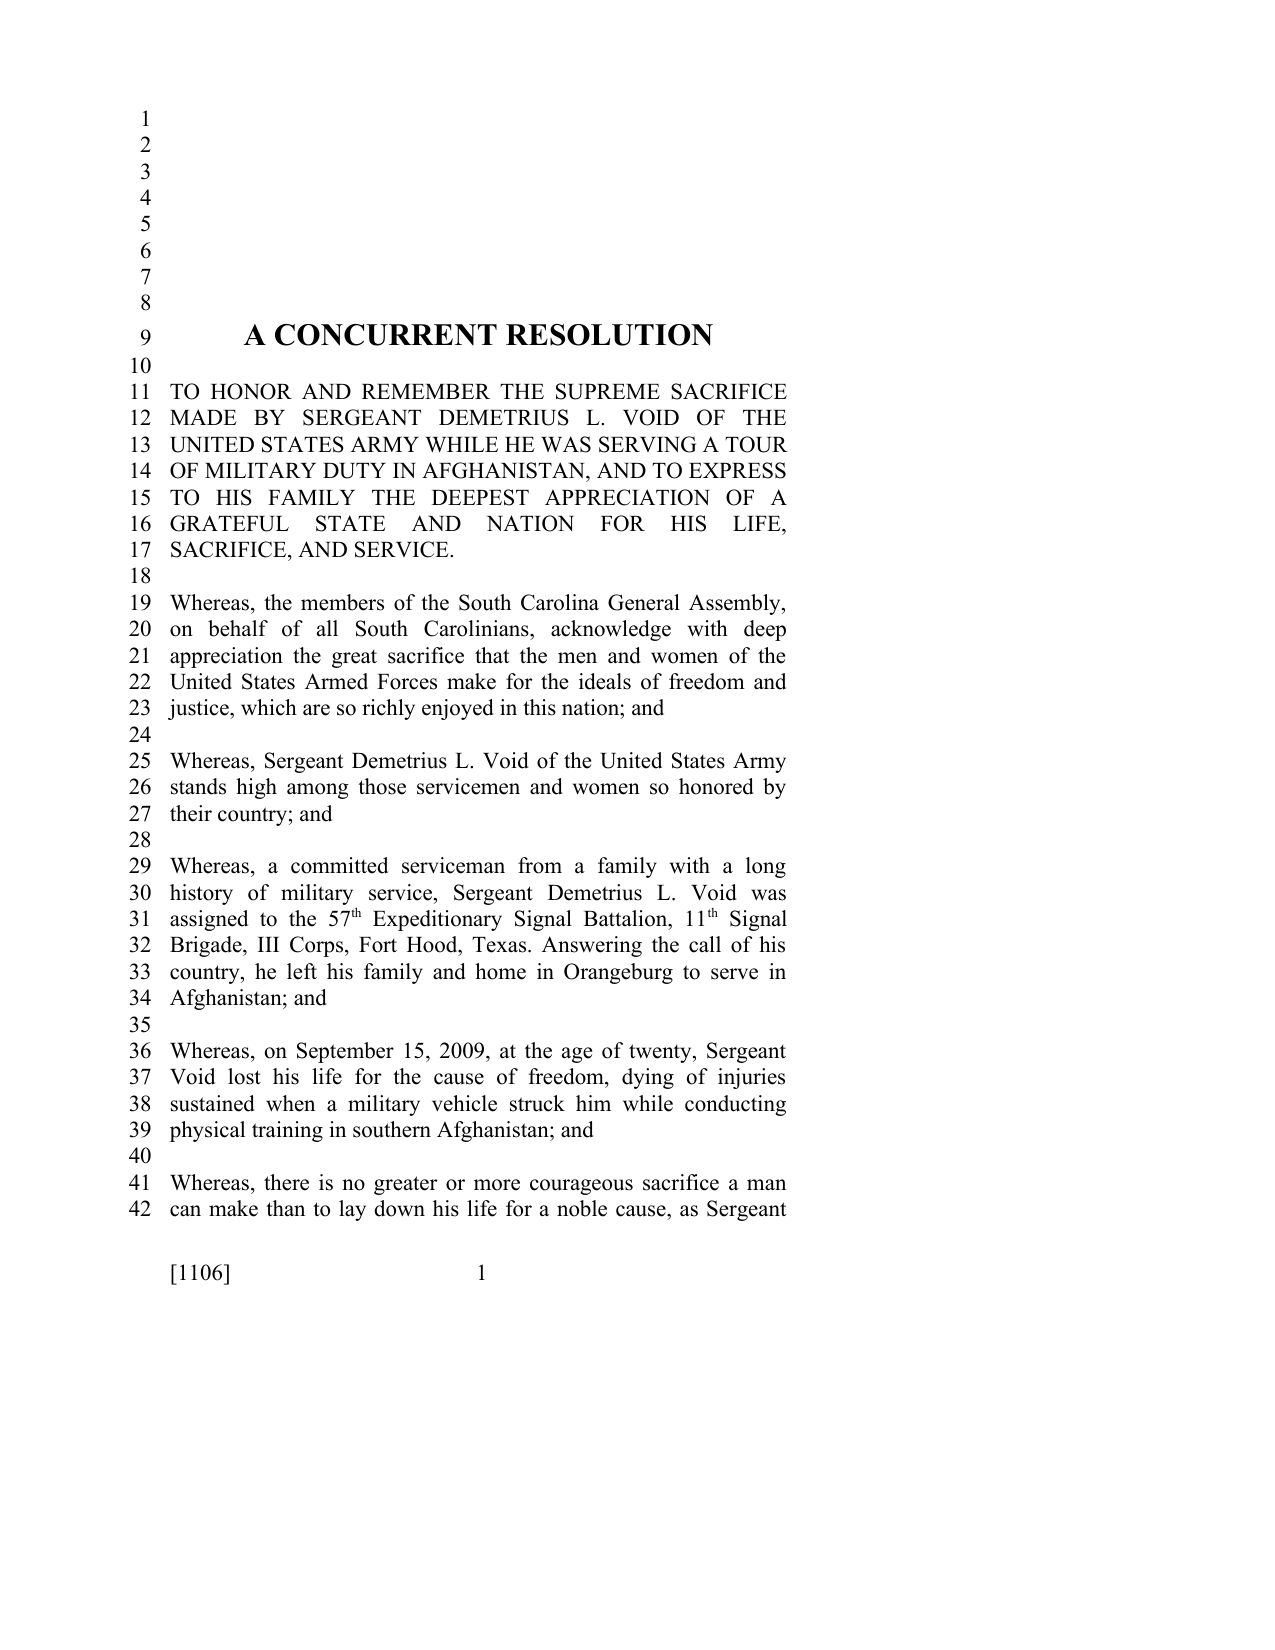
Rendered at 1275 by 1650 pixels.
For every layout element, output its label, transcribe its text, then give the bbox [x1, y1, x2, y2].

text Whereas, the members of the South Carolina General Assembly, on behalf of all South Carolinians, acknowledge with deep appreciation the great sacrifice that the men and women of the United States Armed Forces make for the ideals of freedom and justice, which are so richly enjoyed in this nation; and [169, 589, 787, 721]
text TO HONOR AND REMEMBER THE SUPREME SACRIFICE MADE BY SERGEANT DEMETRIUS L. VOID OF THE UNITED STATES ARMY WHILE HE WAS SERVING A TOUR OF MILITARY DUTY IN AFGHANISTAN, AND TO EXPRESS TO HIS FAMILY THE DEEPEST APPRECIATION OF A GRATEFUL STATE AND NATION FOR HIS LIFE, SACRIFICE, AND SERVICE. [169, 378, 787, 563]
text Whereas, Sergeant Demetrius L. Void of the United States Army stands high among those servicemen and women so honored by their country; and [169, 747, 787, 826]
text A CONCURRENT RESOLUTION [169, 316, 787, 352]
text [169, 1169, 787, 1221]
text Whereas, on September 15, 2009, at the age of twenty, Sergeant Void lost his life for the cause of freedom, dying of injuries sustained when a military vehicle struck him while conducting physical training in southern Afghanistan; and [169, 1037, 787, 1142]
text Whereas, a committed serviceman from a family with a long history of military service, Sergeant Demetrius L. Void was assigned to the 57th Expeditionary Signal Battalion, 11th Signal Brigade, III Corps, Fort Hood, Texas. Answering the call of his country, he left his family and home in Orangeburg to serve in Afghanistan; and [169, 852, 787, 1011]
